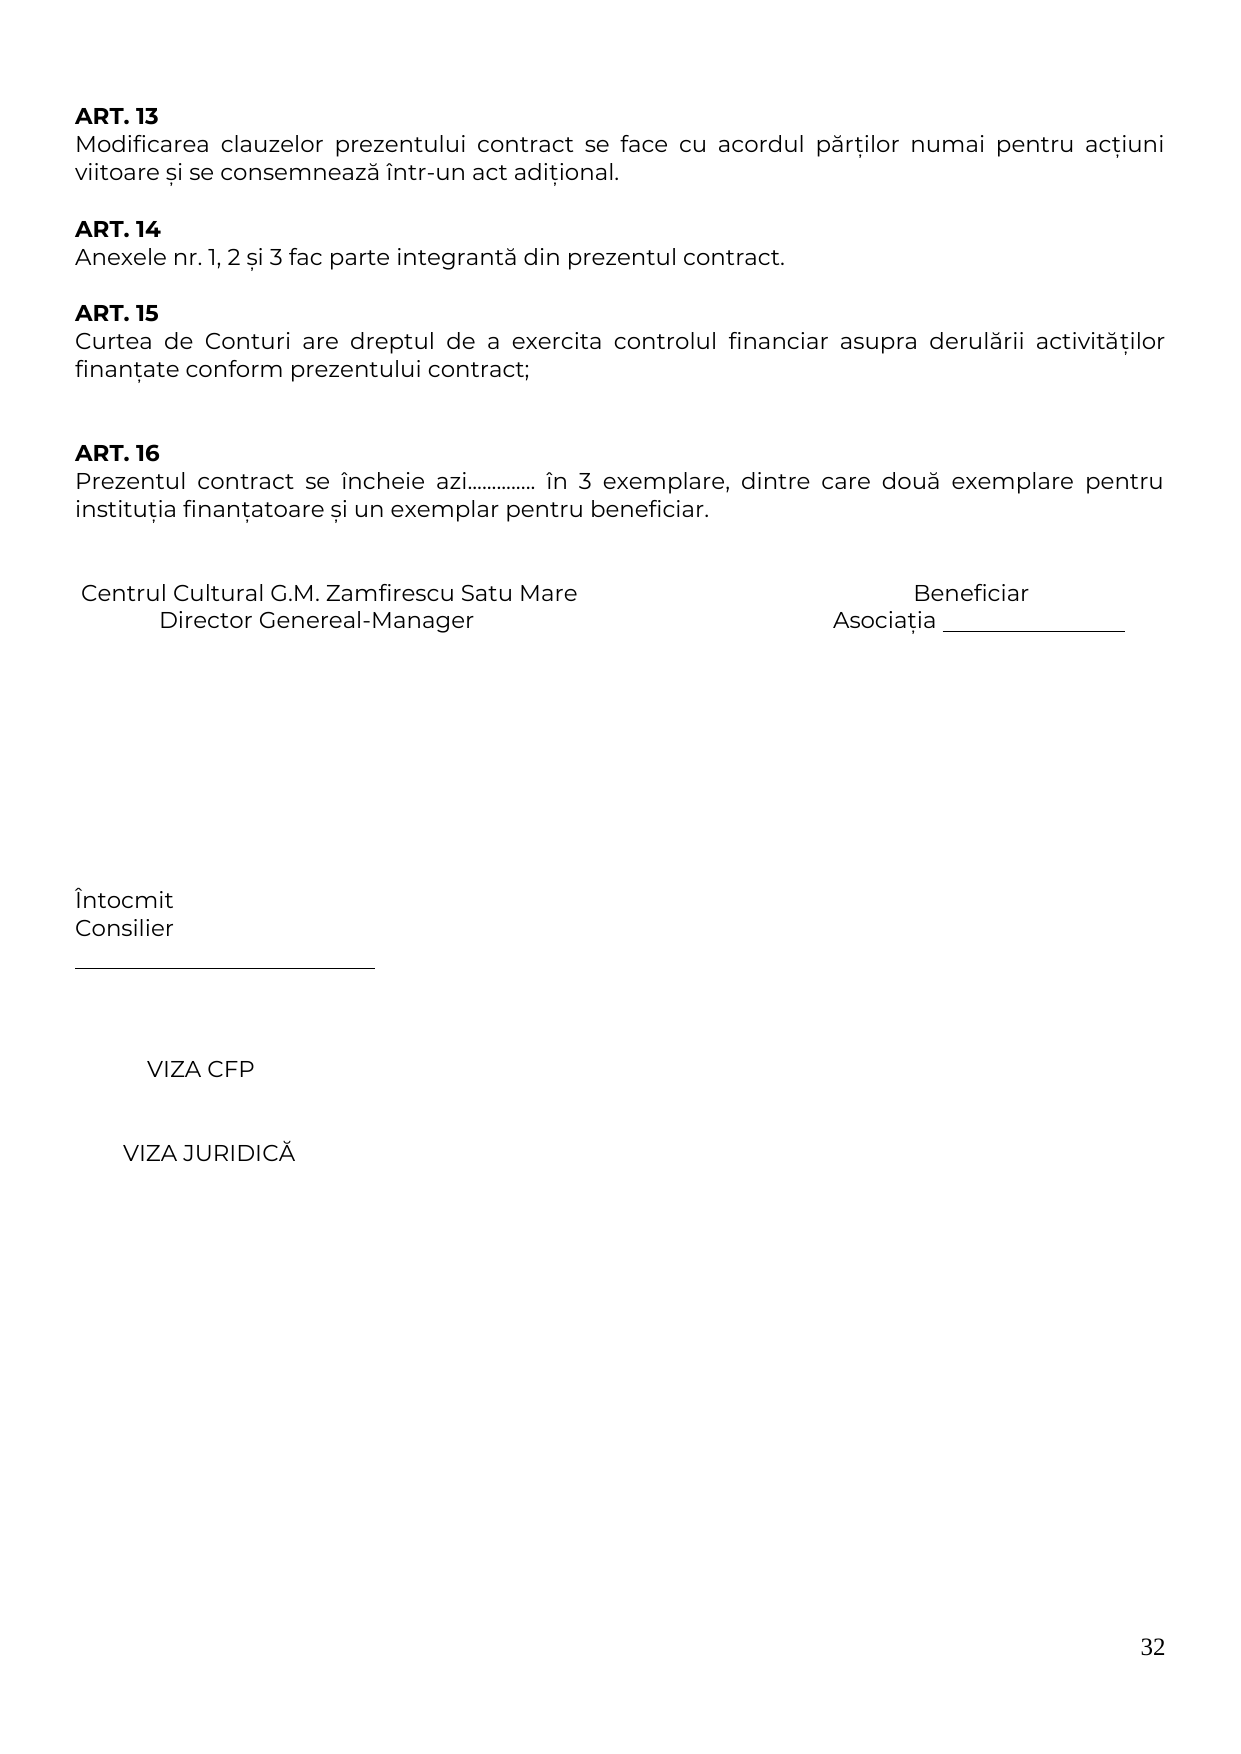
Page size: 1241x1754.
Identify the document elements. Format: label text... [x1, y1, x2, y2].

text ART. 14 [75, 215, 1165, 243]
text Prezentul contract se încheie azi.............. în 3 exemplare, dintre care două exemplare pentru instituţia finanţatoare şi un exemplar pentru beneficiar. [75, 467, 1165, 523]
text Întocmit [75, 887, 1165, 915]
text VIZA JURIDICĂ [75, 1139, 1165, 1167]
text Director Genereal-Manager Asociația [75, 607, 1165, 635]
text ART. 13 [75, 103, 1165, 131]
text ART. 16 [75, 439, 1165, 467]
text Centrul Cultural G.M. Zamfirescu Satu Mare Beneficiar [75, 579, 1165, 607]
text Curtea de Conturi are dreptul de a exercita controlul financiar asupra derulării activităţilor finanţate conform prezentului contract; [75, 328, 1165, 383]
text Anexele nr. 1, 2 şi 3 fac parte integrantă din prezentul contract. [75, 243, 1165, 271]
text ART. 15 [75, 300, 1165, 328]
text VIZA CFP [75, 1055, 1165, 1083]
text Consilier [75, 915, 1165, 943]
text Modificarea clauzelor prezentului contract se face cu acordul părţilor numai pentru acţiuni viitoare şi se consemnează într-un act adiţional. [75, 131, 1165, 186]
